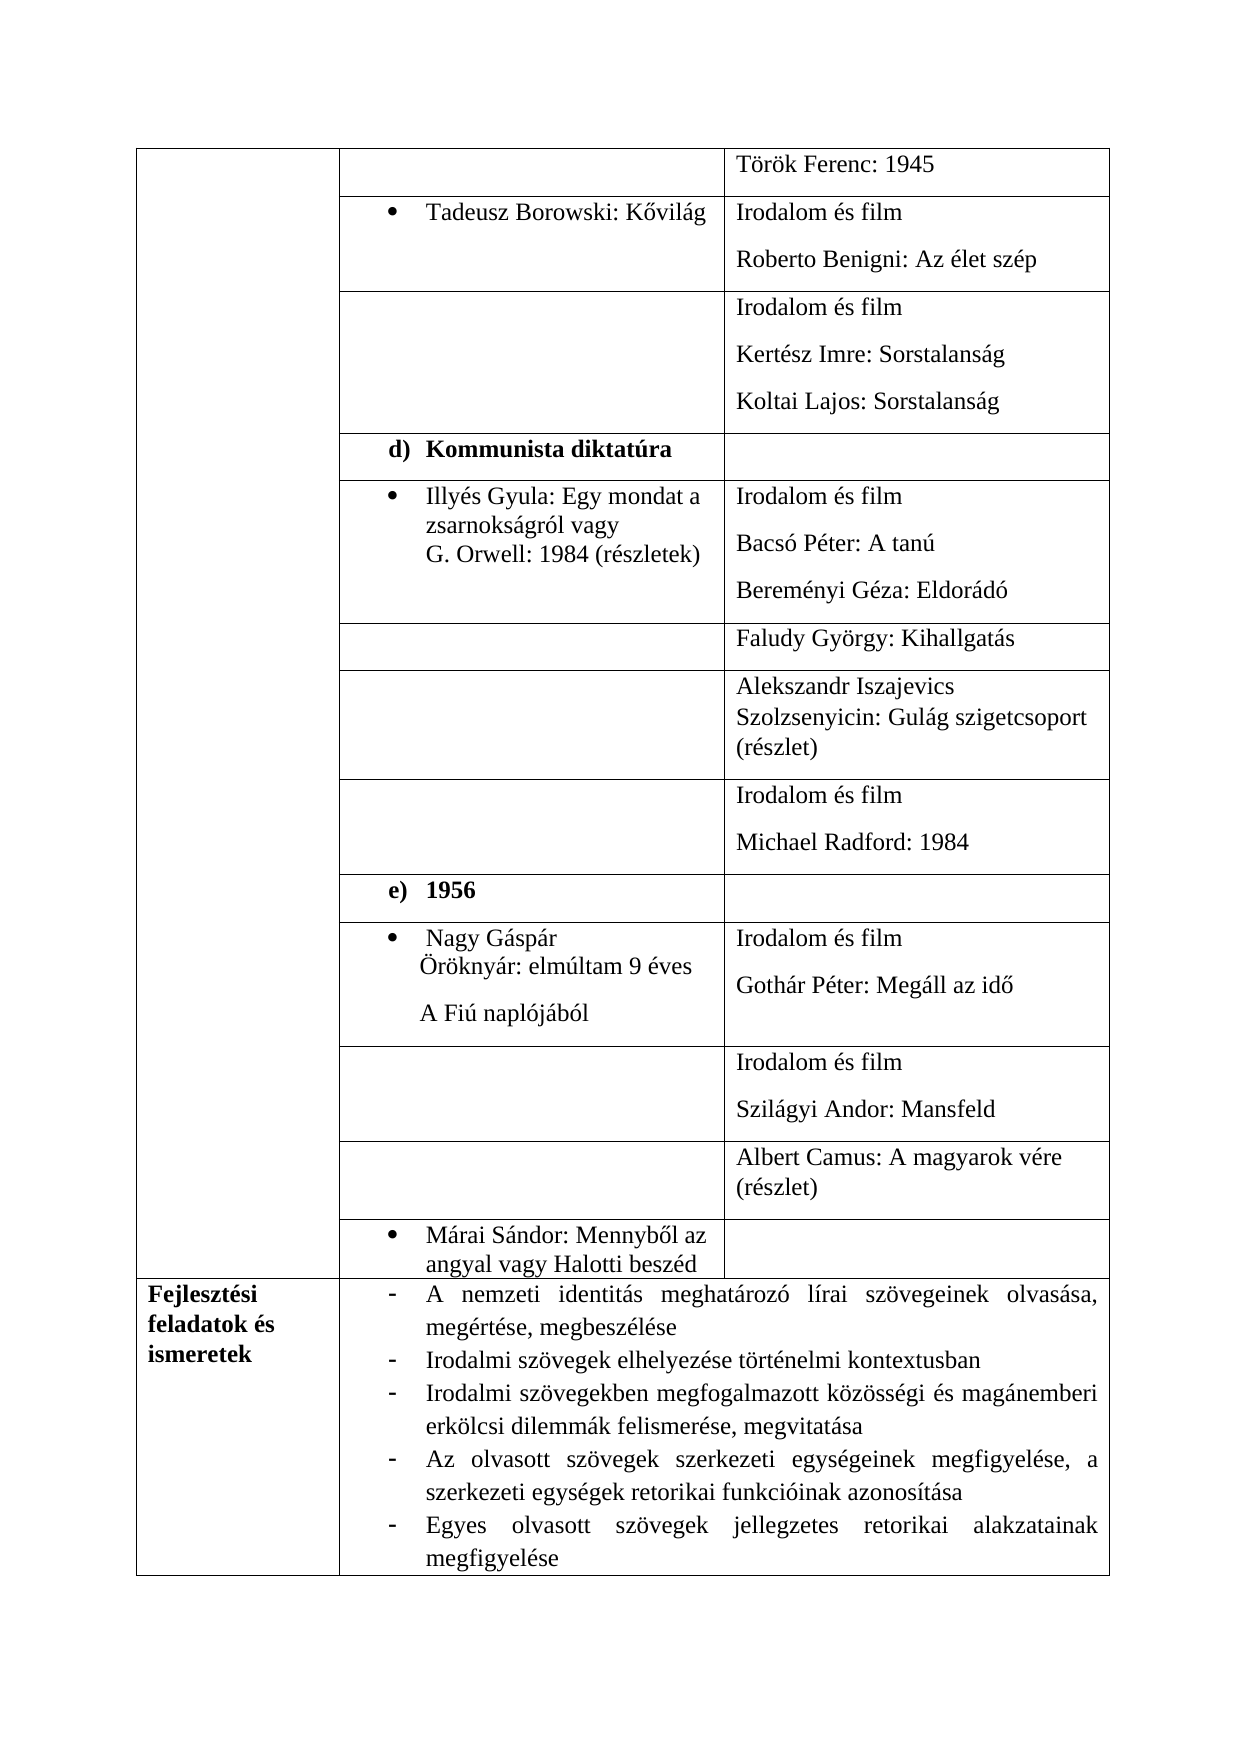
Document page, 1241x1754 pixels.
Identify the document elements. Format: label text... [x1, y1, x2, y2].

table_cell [725, 149, 1109, 196]
table_cell Irodalom és film Szilágyi Andor: Mansfeld [725, 1047, 1109, 1141]
table_cell [340, 1142, 724, 1219]
table_cell Tadeusz Borowski: Kővilág [340, 197, 724, 291]
table_cell [725, 875, 1109, 922]
table_cell Irodalom és film Kertész Imre: Sorstalanság Koltai Lajos: Sorstalanság [725, 292, 1109, 433]
table_cell [340, 780, 724, 874]
table_cell Márai Sándor: Mennyből az angyal vagy Halotti beszéd [340, 1220, 724, 1278]
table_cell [340, 1279, 1109, 1575]
table_cell Faludy György: Kihallgatás [725, 624, 1109, 670]
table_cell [340, 149, 724, 196]
table_cell 1956 [340, 875, 724, 922]
table_cell Irodalom és film Gothár Péter: Megáll az idő [725, 923, 1109, 1046]
table_cell Irodalom és film Bacsó Péter: A tanú Bereményi Géza: Eldorádó [725, 481, 1109, 622]
table_cell Irodalom és film Michael Radford: 1984 [725, 780, 1109, 874]
table_cell [725, 1220, 1109, 1278]
table_cell [340, 671, 724, 779]
table_cell Nagy Gáspár Öröknyár: elmúltam 9 éves A Fiú naplójából [340, 923, 724, 1046]
table_cell Illyés Gyula: Egy mondat a zsarnokságról vagy G. Orwell: 1984 (részletek) [340, 481, 724, 622]
table_cell [725, 434, 1109, 480]
table_cell Kommunista diktatúra [340, 434, 724, 480]
table_cell Albert Camus: A magyarok vére (részlet) [725, 1142, 1109, 1219]
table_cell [137, 1279, 339, 1575]
table_cell [340, 1047, 724, 1141]
table_cell Alekszandr Iszajevics Szolzsenyicin: Gulág szigetcsoport (részlet) [725, 671, 1109, 779]
table_cell Irodalom és film Roberto Benigni: Az élet szép [725, 197, 1109, 291]
table_cell [340, 292, 724, 433]
table_cell [340, 624, 724, 670]
